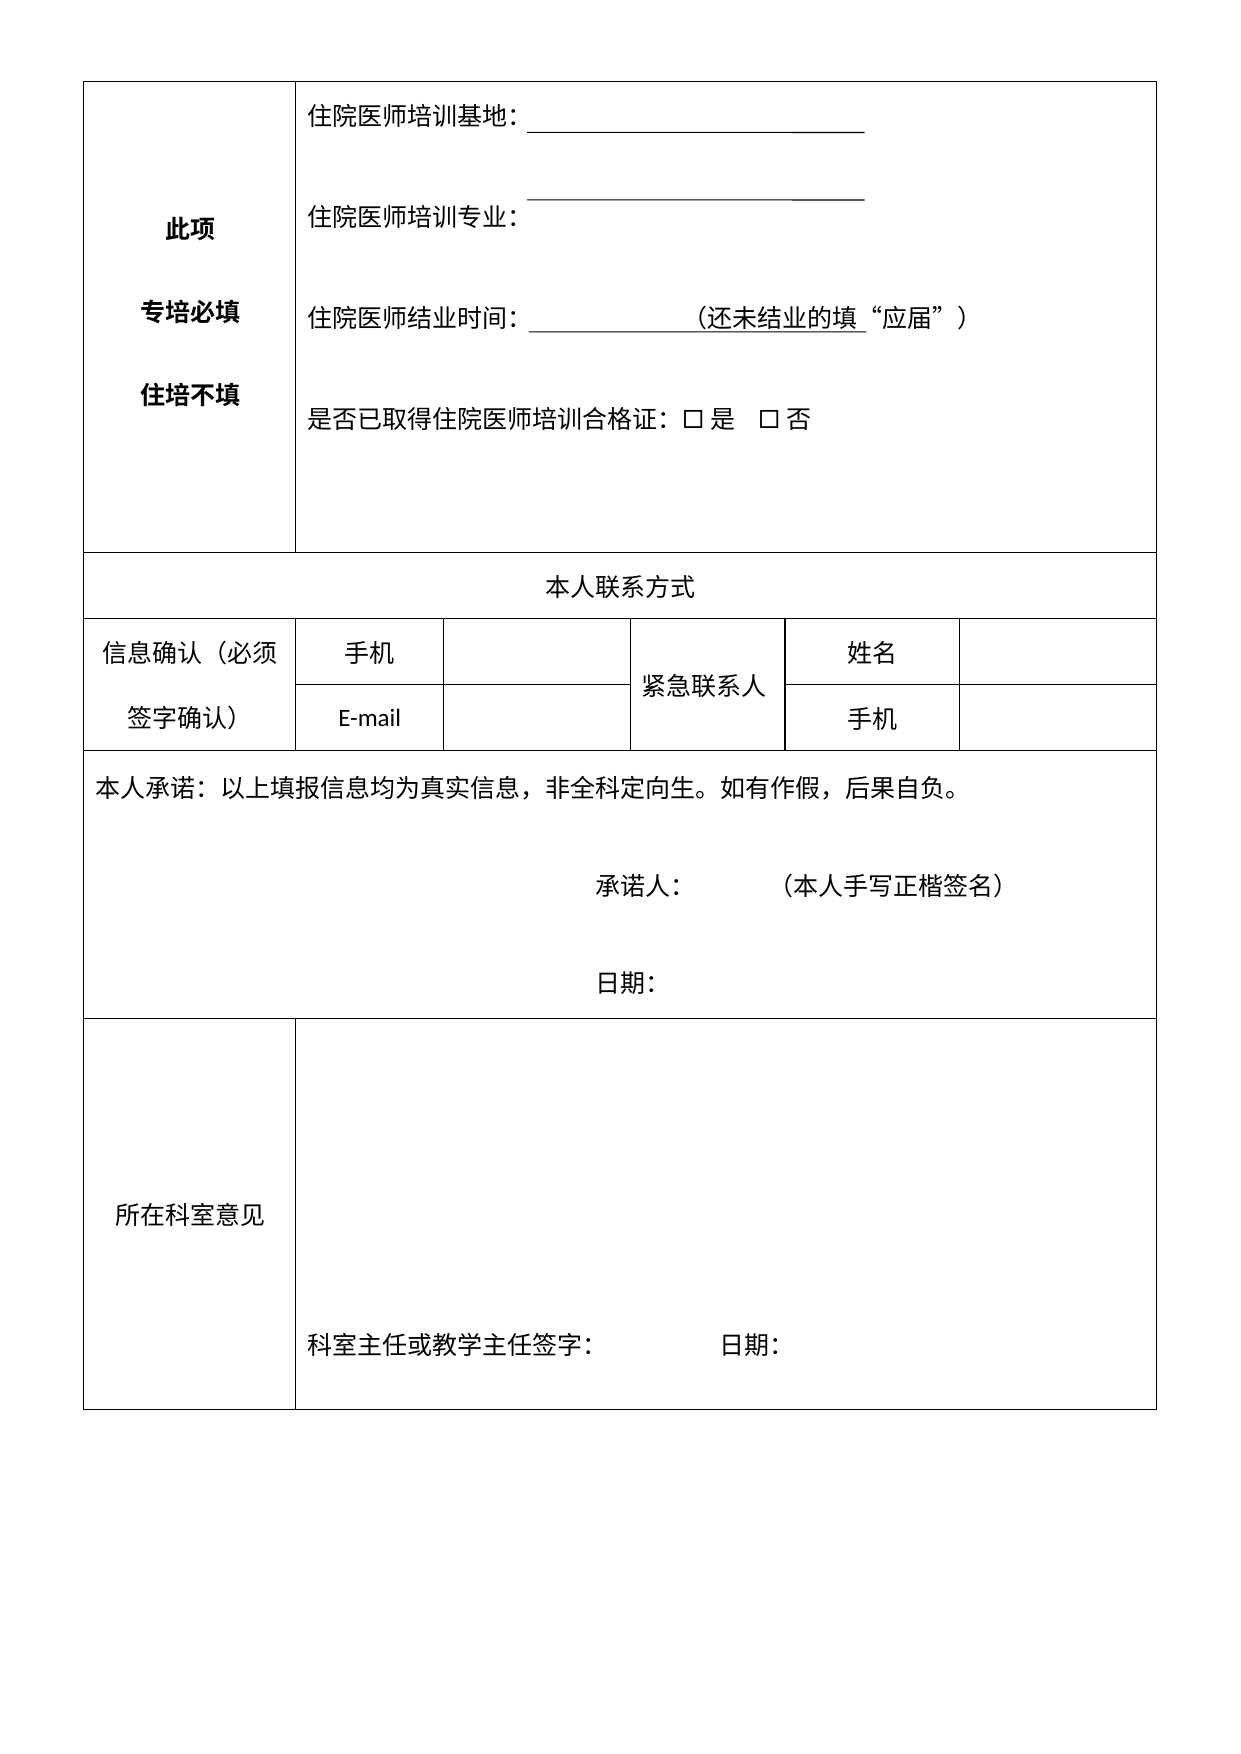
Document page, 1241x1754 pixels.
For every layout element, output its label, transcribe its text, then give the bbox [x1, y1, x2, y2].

table_cell [960, 619, 1156, 684]
table_cell 住院医师培训基地： 住院医师培训专业： 住院医师结业时间： （还未结业的填“应届”） 是否已取得住院医师培训合格证： 是 否 [296, 82, 1156, 552]
table_cell 信息确认（必须签字确认） [84, 619, 295, 750]
table_cell 紧急联系人 [631, 619, 784, 750]
table_cell 姓名 [786, 619, 959, 684]
table_cell 手机 [786, 685, 959, 750]
table_cell [444, 685, 630, 750]
table_cell 手机 [296, 619, 443, 684]
table_cell 本人联系方式 [84, 553, 1156, 618]
table_cell 所在科室意见 [84, 1019, 295, 1408]
table_cell 本人承诺：以上填报信息均为真实信息，非全科定向生。如有作假，后果自负。 承诺人： （本人手写正楷签名） 日期： [84, 751, 1156, 1017]
table_cell [960, 685, 1156, 750]
table_cell E-mail [296, 685, 443, 750]
table_cell 此项 专培必填 住培不填 [84, 82, 295, 552]
table_cell [444, 619, 630, 684]
table_cell 科室主任或教学主任签字： 日期： [296, 1019, 1156, 1408]
